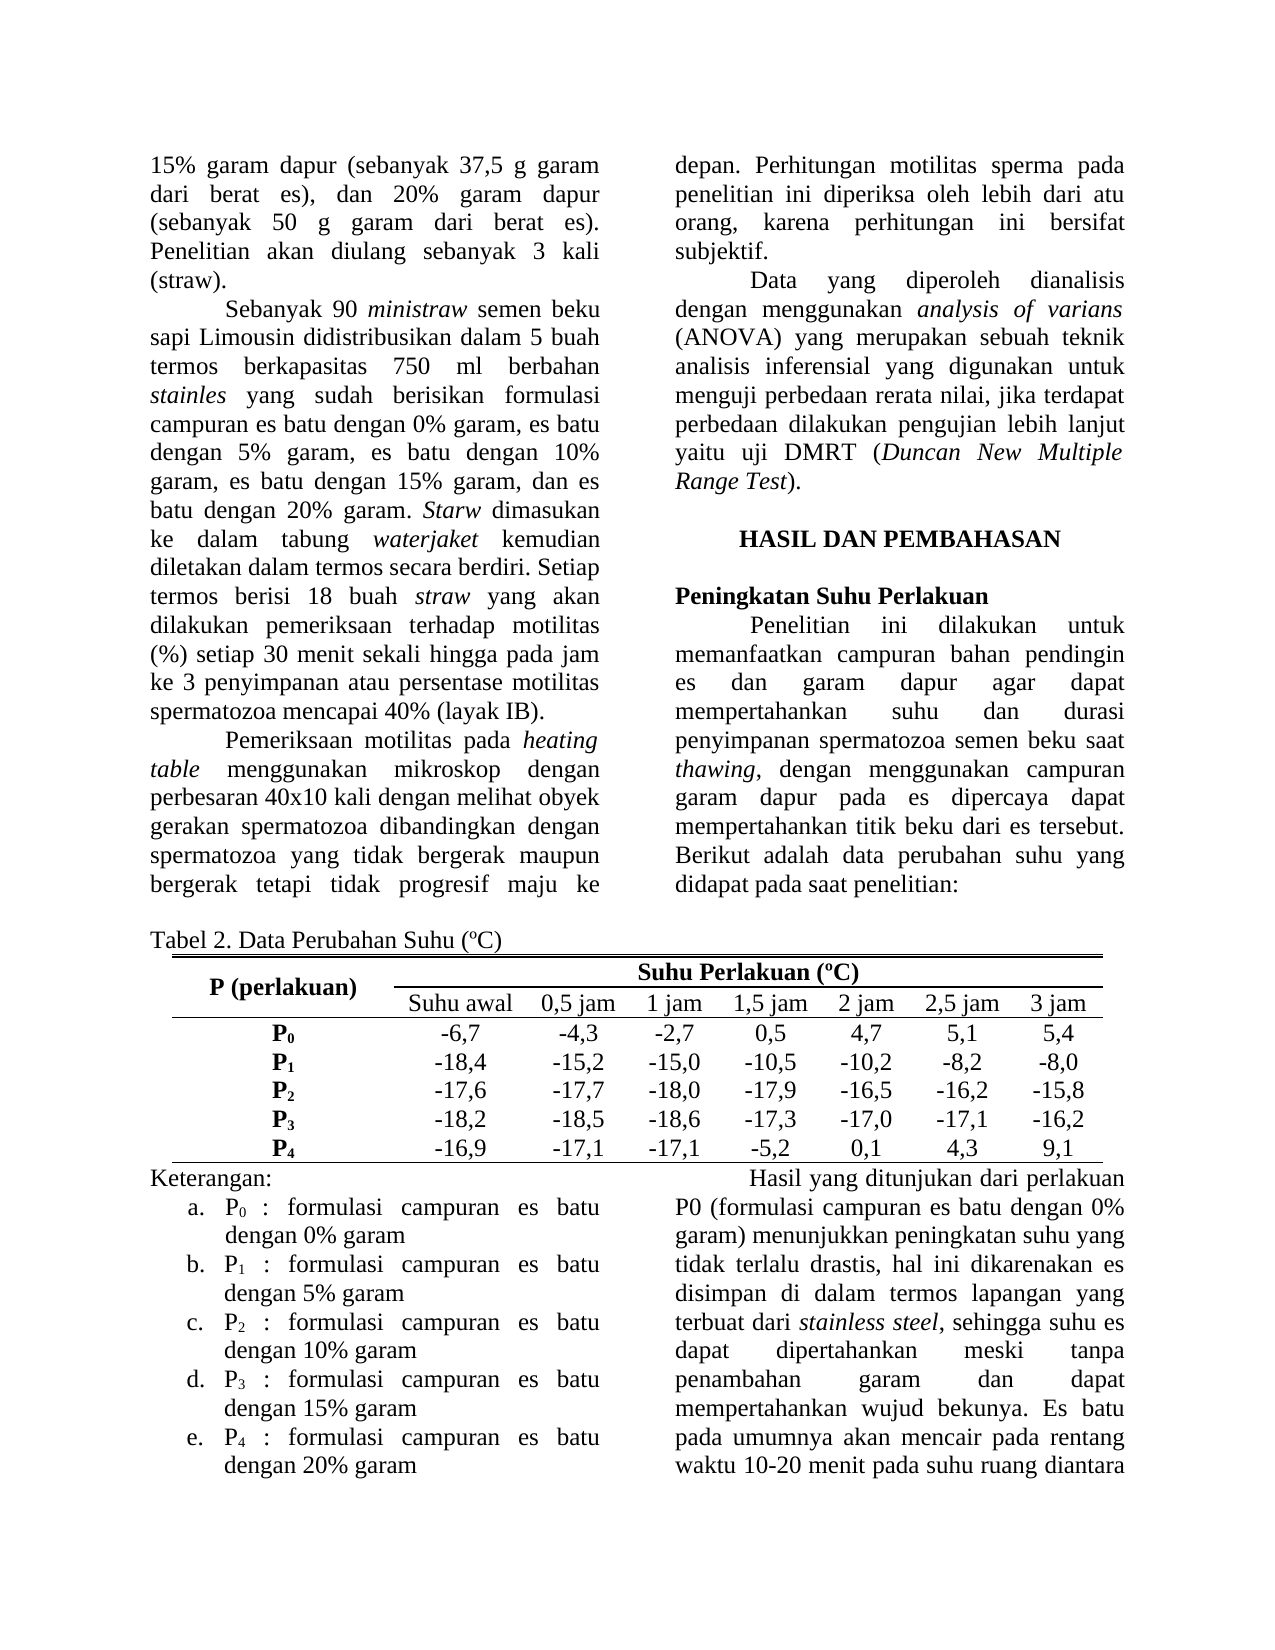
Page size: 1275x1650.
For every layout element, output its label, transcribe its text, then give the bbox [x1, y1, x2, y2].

list P2 : formulasi campuran es batu dengan 10% garam [186, 1307, 600, 1364]
list P0 : formulasi campuran es batu dengan 0% garam [187, 1192, 600, 1249]
table_cell -17,3 [719, 1104, 822, 1133]
text Pemeriksaan motilitas pada heating table menggunakan mikroskop dengan perbesaran 40x10 kali dengan melihat obyek gerakan spermatozoa dibandingkan dengan spermatozoa yang tidak bergerak maupun bergerak tetapi tidak progresif maju ke depan. Perhitungan motilitas sperma pada penelitian ini diperiksa oleh lebih dari atu orang, karena perhitungan ini bersifat subjektif. [675, 150, 1125, 265]
text Data yang diperoleh dianalisis dengan menggunakan analysis of varians (ANOVA) yang merupakan sebuah teknik analisis inferensial yang digunakan untuk menguji perbedaan rerata nilai, jika terdapat perbedaan dilakukan pengujian lebih lanjut yaitu uji DMRT (Duncan New Multiple Range Test). [675, 265, 1125, 495]
table_cell -16,2 [911, 1076, 1014, 1104]
table_cell -4,3 [527, 1018, 630, 1047]
text Pemeriksaan motilitas pada heating table menggunakan mikroskop dengan perbesaran 40x10 kali dengan melihat obyek gerakan spermatozoa dibandingkan dengan spermatozoa yang tidak bergerak maupun bergerak tetapi tidak progresif maju ke depan. Perhitungan motilitas sperma pada penelitian ini diperiksa oleh lebih dari atu orang, karena perhitungan ini bersifat subjektif. [150, 725, 600, 897]
table_cell -10,2 [822, 1047, 911, 1076]
table_cell -18,0 [630, 1076, 719, 1104]
text HASIL DAN PEMBAHASAN [675, 524, 1125, 552]
table_cell -18,5 [527, 1104, 630, 1133]
table_cell 9,1 [1014, 1133, 1103, 1162]
table_cell -17,9 [719, 1076, 822, 1104]
table_cell -17,1 [630, 1133, 719, 1162]
table_cell -17,1 [527, 1133, 630, 1162]
list P1 : formulasi campuran es batu dengan 5% garam [186, 1249, 600, 1307]
text Peningkatan Suhu Perlakuan [675, 581, 1125, 610]
table_header Suhu Perlakuan (ºC) [394, 958, 1103, 986]
table_cell -6,7 [394, 1018, 527, 1047]
table_cell -8,0 [1014, 1047, 1103, 1076]
table_cell -18,6 [630, 1104, 719, 1133]
table_cell -16,9 [394, 1133, 527, 1162]
table_cell -15,8 [1014, 1076, 1103, 1104]
table_cell -17,1 [911, 1104, 1014, 1133]
table_cell 0,5 jam [527, 988, 630, 1016]
table_cell 3 jam [1014, 988, 1103, 1016]
table_cell P2 [172, 1076, 394, 1104]
table_cell 1 jam [630, 988, 719, 1016]
table_cell 4,3 [911, 1133, 1014, 1162]
table_cell -15,0 [630, 1047, 719, 1076]
list P4 : formulasi campuran es batu dengan 20% garam [186, 1422, 600, 1479]
table_cell 4,7 [822, 1018, 911, 1047]
table_cell -2,7 [630, 1018, 719, 1047]
table_cell -10,5 [719, 1047, 822, 1076]
table_cell -17,6 [394, 1076, 527, 1104]
text Sebanyak 90 ministraw semen beku sapi Limousin didistribusikan dalam 5 buah termos berkapasitas 750 ml berbahan stainles yang sudah berisikan formulasi campuran es batu dengan 0% garam, es batu dengan 5% garam, es batu dengan 10% garam, es batu dengan 15% garam, dan es batu dengan 20% garam. Starw dimasukan ke dalam tabung waterjaket kemudian diletakan dalam termos secara berdiri. Setiap termos berisi 18 buah straw yang akan dilakukan pemeriksaan terhadap motilitas (%) setiap 30 menit sekali hingga pada jam ke 3 penyimpanan atau persentase motilitas spermatozoa mencapai 40% (layak IB). [150, 294, 600, 725]
table_cell -16,2 [1014, 1104, 1103, 1133]
text Penelitian ini dilakukan untuk memanfaatkan campuran bahan pendingin es dan garam dapur agar dapat mempertahankan suhu dan durasi penyimpanan spermatozoa semen beku saat thawing, dengan menggunakan campuran garam dapur pada es dipercaya dapat mempertahankan titik beku dari es tersebut. Berikut adalah data perubahan suhu yang didapat pada saat penelitian: [675, 610, 1125, 897]
table_cell 0,1 [822, 1133, 911, 1162]
table_cell -17,0 [822, 1104, 911, 1133]
table_cell 1,5 jam [719, 988, 822, 1016]
table_cell P4 [172, 1133, 394, 1162]
table_cell -5,2 [719, 1133, 822, 1162]
table_cell -17,7 [527, 1076, 630, 1104]
table_cell -18,4 [394, 1047, 527, 1076]
table_cell -15,2 [527, 1047, 630, 1076]
list P3 : formulasi campuran es batu dengan 15% garam [186, 1364, 600, 1422]
table_cell 2,5 jam [911, 988, 1014, 1016]
table_cell 2 jam [822, 988, 911, 1016]
table_cell 5,1 [911, 1018, 1014, 1047]
table_cell Suhu awal [394, 988, 527, 1016]
table_cell -16,5 [822, 1076, 911, 1104]
text Keterangan: [150, 1163, 600, 1192]
table_header P (perlakuan) [172, 958, 394, 1016]
table_cell P0 [172, 1018, 394, 1047]
table_cell 0,5 [719, 1018, 822, 1047]
table_cell 5,4 [1014, 1018, 1103, 1047]
table_cell -8,2 [911, 1047, 1014, 1076]
text Tabel 2. Data Perubahan Suhu (ºC) [150, 926, 1125, 954]
table_cell P3 [172, 1104, 394, 1133]
table_cell P1 [172, 1047, 394, 1076]
table_cell -18,2 [394, 1104, 527, 1133]
